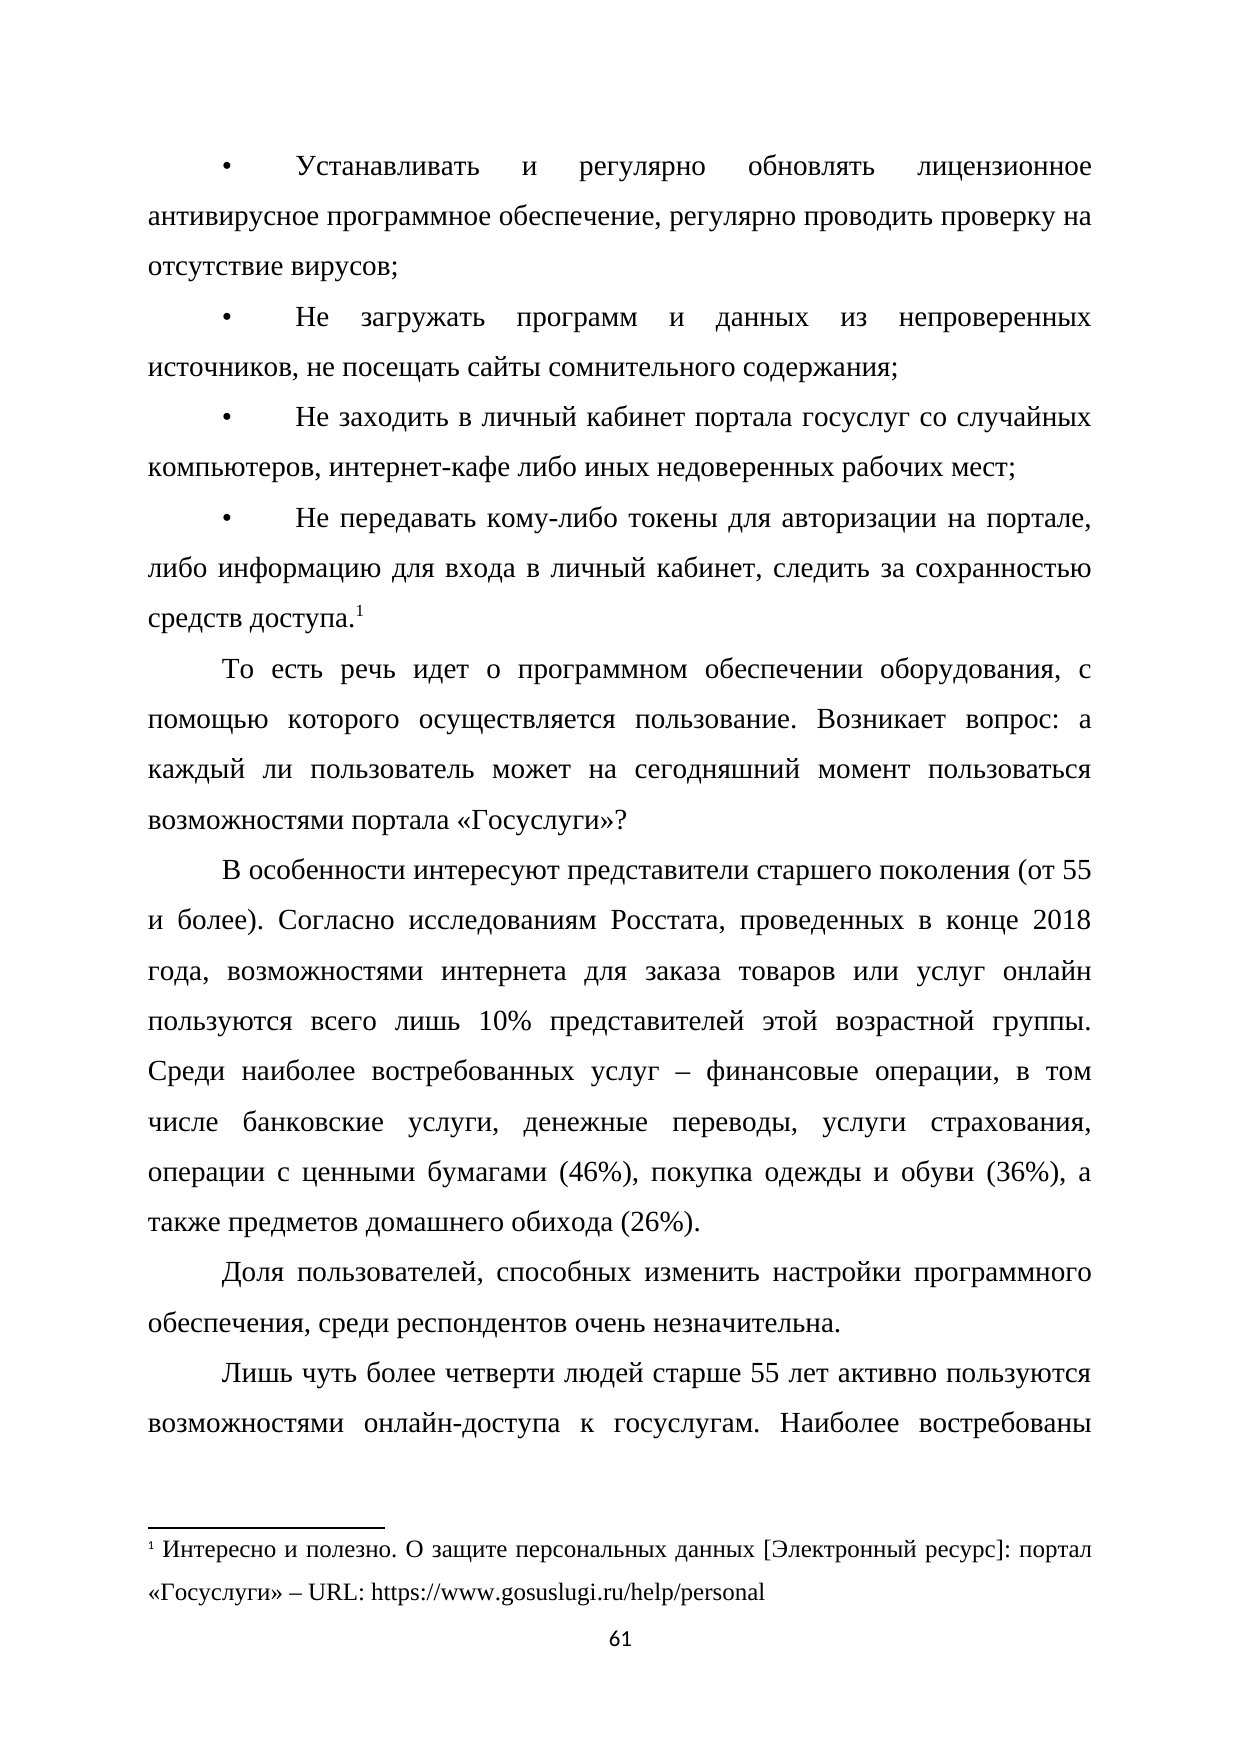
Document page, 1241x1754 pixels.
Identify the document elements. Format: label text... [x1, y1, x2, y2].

text То есть речь идет о программном обеспечении оборудования, с помощью которого осуществляется пользование. Возникает вопрос: а каждый ли пользователь может на сегодняшний момент пользоваться возможностями портала «Госуслуги»? [148, 651, 1092, 835]
text • Не передавать кому-либо токены для авторизации на портале, либо информацию для входа в личный кабинет, следить за сохранностью средств доступа. [148, 500, 1092, 634]
text • Устанавливать и регулярно обновлять лицензионное антивирусное программное обеспечение, регулярно проводить проверку на отсутствие вирусов; [148, 148, 1092, 282]
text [148, 1355, 1092, 1439]
text • Не загружать программ и данных из непроверенных источников, не посещать сайты сомнительного содержания; [148, 299, 1092, 382]
text Доля пользователей, способных изменить настройки программного обеспечения, среди респондентов очень незначительна. [148, 1254, 1092, 1338]
text В особенности интересуют представители старшего поколения (от 55 и более). Согласно исследованиям Росстата, проведенных в конце 2018 года, возможностями интернета для заказа товаров или услуг онлайн пользуются всего лишь 10% представителей этой возрастной группы. Среди наиболее востребованных услуг – финансовые операции, в том числе банковские услуги, денежные переводы, услуги страхования, операции с ценными бумагами (46%), покупка одежды и обуви (36%), а также предметов домашнего обихода (26%). [148, 852, 1092, 1238]
text • Не заходить в личный кабинет портала госуслуг со случайных компьютеров, интернет-кафе либо иных недоверенных рабочих мест; [148, 399, 1092, 483]
